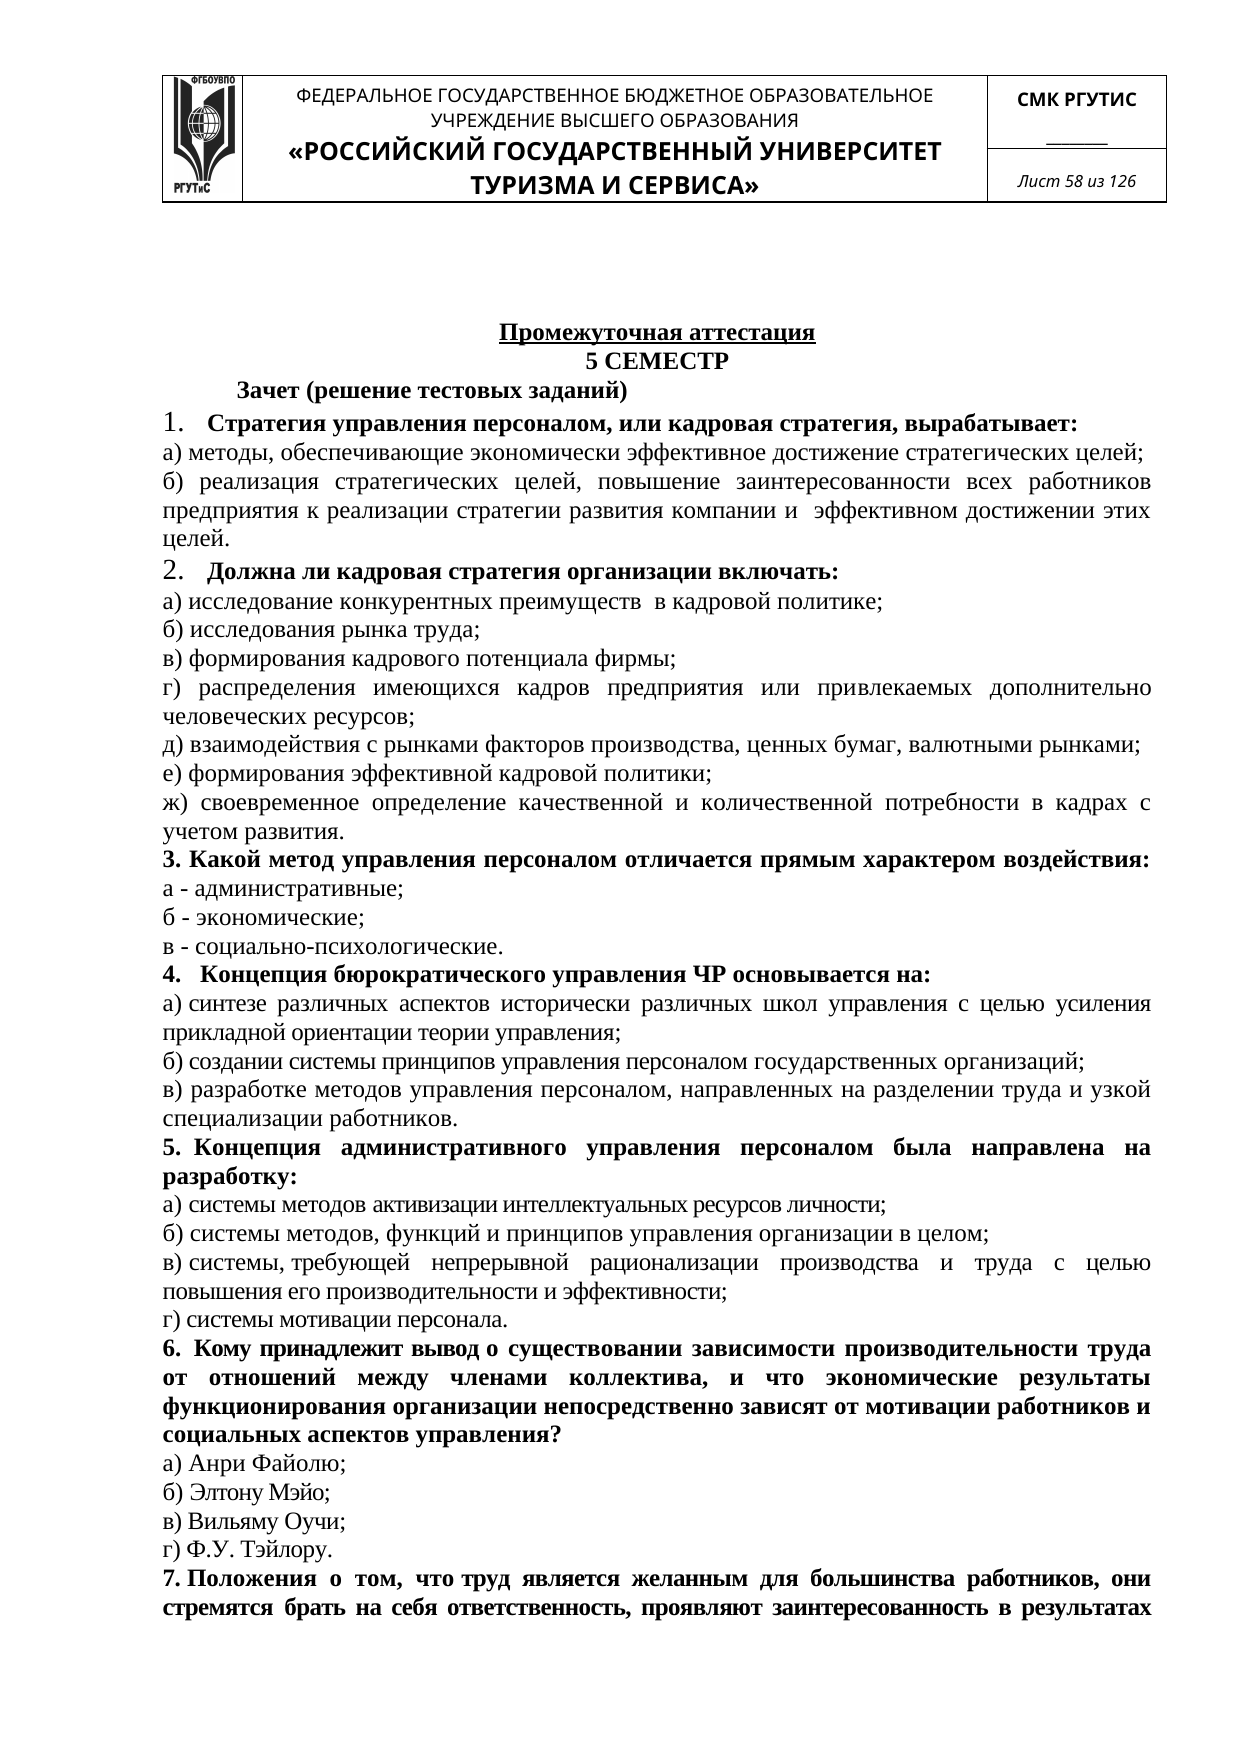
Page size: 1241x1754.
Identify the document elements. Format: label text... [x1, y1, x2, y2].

text в - социально-психологические. [162, 931, 1152, 959]
text а) методы, обеспечивающие экономически эффективное достижение стратегических целей; [162, 437, 1152, 466]
text в) системы, требующей непрерывной рационализации производства и труда с целью повышения его производительности и эффективности; [162, 1247, 1152, 1304]
text б) реализация стратегических целей, повышение заинтересованности всех работников предприятия к реализации стратегии развития компании и эффективном достижении этих целей. [162, 466, 1152, 552]
text 4. Концепция бюрократического управления ЧР основывается на: [162, 959, 1152, 988]
text е) формирования эффективной кадровой политики; [162, 758, 1152, 787]
text б - экономические; [162, 902, 1152, 931]
text 5. Концепция административного управления персоналом была направлена на разработку: [162, 1132, 1152, 1189]
list Стратегия управления персоналом, или кадровая стратегия, вырабатывает: [162, 404, 1152, 437]
text ж) своевременное определение качественной и количественной потребности в кадрах с учетом развития. [162, 787, 1152, 844]
text д) взаимодействия с рынками факторов производства, ценных бумаг, валютными рынками; [162, 729, 1152, 758]
text б) системы методов, функций и принципов управления организации в целом; [162, 1218, 1152, 1247]
text 3. Какой метод управления персоналом отличается прямым характером воздействия: а - административные; [162, 844, 1152, 902]
text 5 СЕМЕСТР [162, 346, 1152, 375]
text г) Ф.У. Тэйлору. [162, 1534, 1152, 1563]
list Должна ли кадровая стратегия организации включать: [162, 552, 1152, 586]
text а) Анри Файолю; [162, 1448, 1152, 1477]
text б) создании системы принципов управления персоналом государственных организаций; [162, 1046, 1152, 1074]
text в) Вильяму Оучи; [162, 1506, 1152, 1534]
text а) синтезе различных аспектов исторически различных школ управления с целью усиления прикладной ориентации теории управления; [162, 988, 1152, 1046]
text Промежуточная аттестация [162, 317, 1152, 346]
text г) системы мотивации персонала. [162, 1304, 1152, 1333]
text г) распределения имеющихся кадров предприятия или привлекаемых дополнительно человеческих ресурсов; [162, 672, 1152, 729]
text а) исследование конкурентных преимуществ в кадровой политике; [162, 586, 1152, 614]
text в) формирования кадрового потенциала фирмы; [162, 643, 1152, 672]
text б) Элтону Мэйо; [162, 1477, 1152, 1506]
text б) исследования рынка труда; [162, 614, 1152, 643]
text 6. Кому принадлежит вывод о существовании зависимости производительности труда от отношений между членами коллектива, и что экономические результаты функционирования организации непосредственно зависят от мотивации работников и социальных аспектов управления? [162, 1333, 1152, 1448]
picture [173, 76, 235, 193]
text Зачет (решение тестовых заданий) [162, 375, 1152, 404]
text в) разработке методов управления персоналом, направленных на разделении труда и узкой специализации работников. [162, 1074, 1152, 1132]
text а) системы методов активизации интеллектуальных ресурсов личности; [162, 1189, 1152, 1218]
